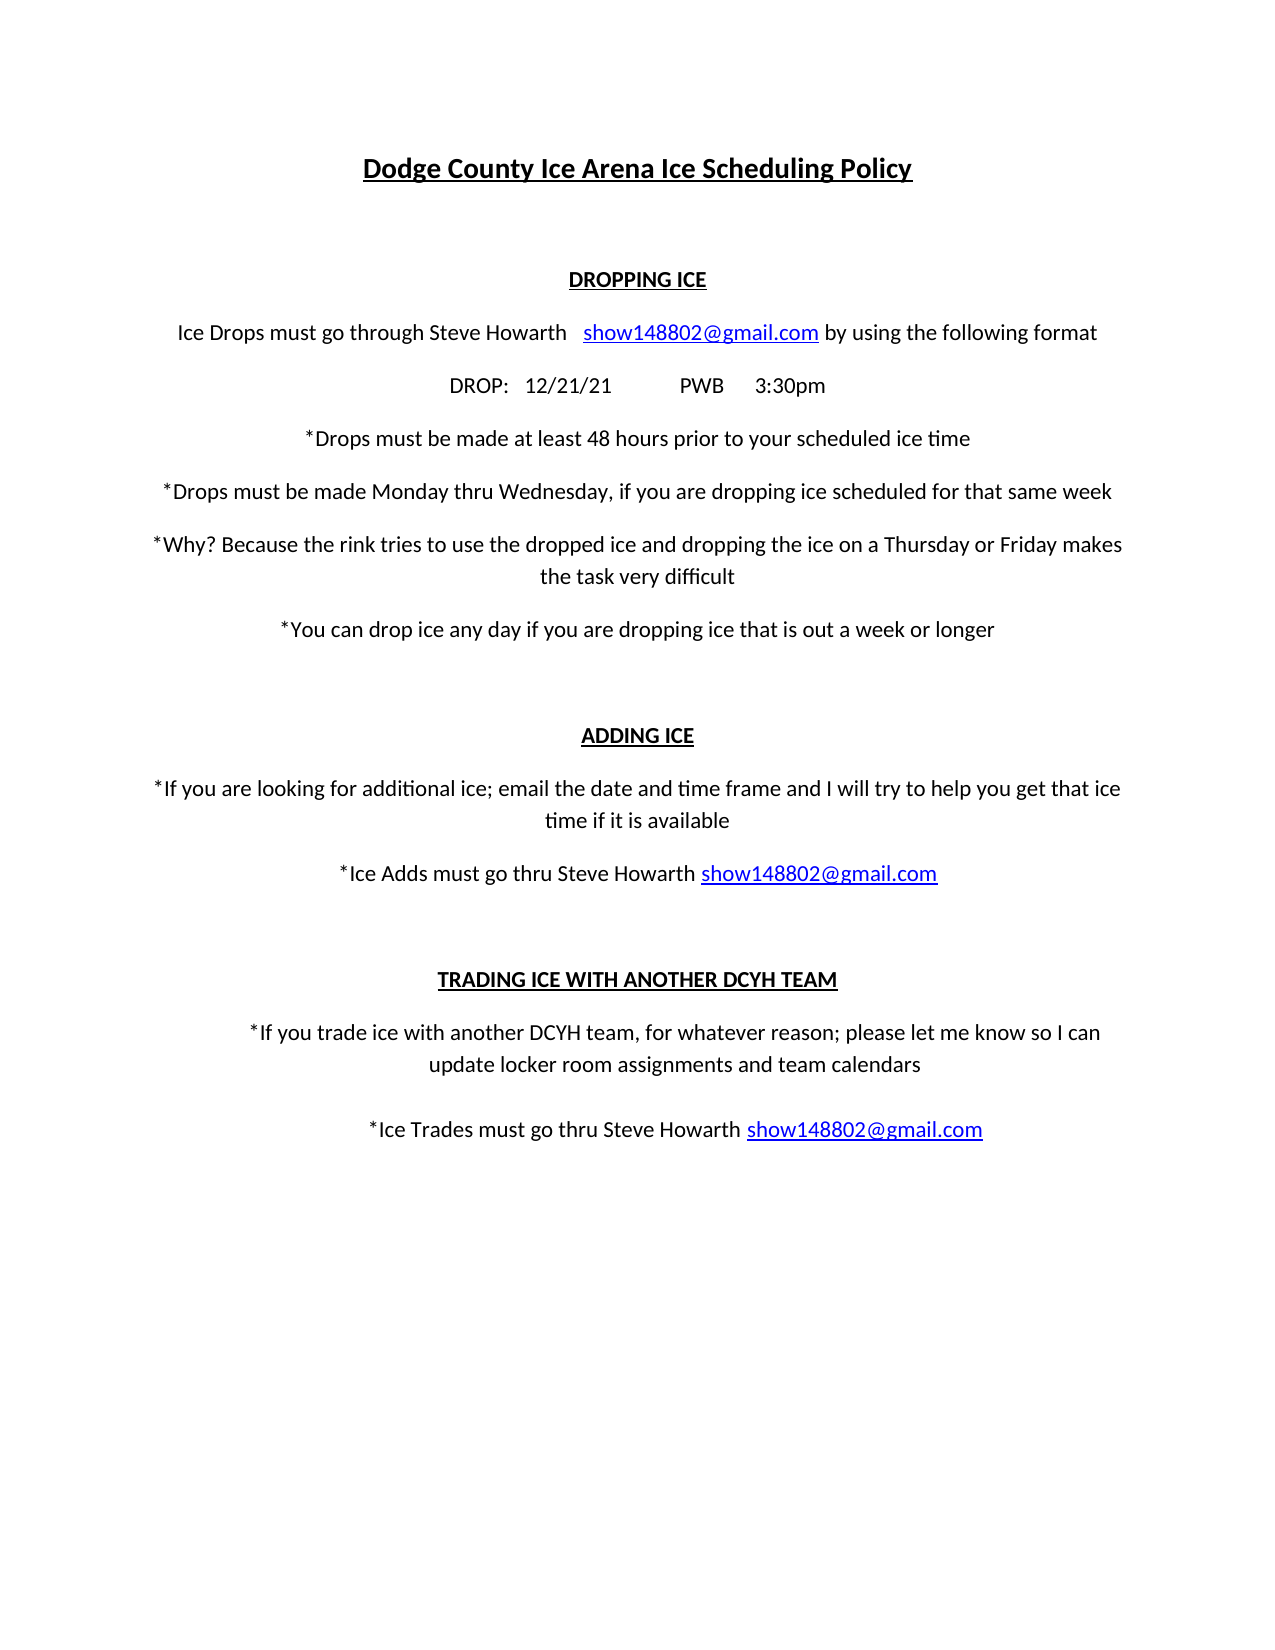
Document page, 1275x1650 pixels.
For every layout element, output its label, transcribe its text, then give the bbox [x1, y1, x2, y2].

text Ice Drops must go through Steve Howarth show148802@gmail.com by using the following format [150, 318, 1125, 346]
list *Ice Trades must go thru Steve Howarth show148802@gmail.com [225, 1115, 1125, 1143]
text TRADING ICE WITH ANOTHER DCYH TEAM [150, 965, 1125, 993]
text *Ice Adds must go thru Steve Howarth show148802@gmail.com [150, 859, 1125, 887]
text DROP: 12/21/21 PWB 3:30pm [150, 371, 1125, 399]
text *You can drop ice any day if you are dropping ice that is out a week or longer [150, 615, 1125, 643]
text DROPPING ICE [150, 265, 1125, 293]
text *If you are looking for additional ice; email the date and time frame and I will try to help you get that ice time if it is available [150, 774, 1125, 834]
text Dodge County Ice Arena Ice Scheduling Policy [150, 150, 1125, 186]
text *Drops must be made Monday thru Wednesday, if you are dropping ice scheduled for that same week [150, 477, 1125, 505]
list *If you trade ice with another DCYH team, for whatever reason; please let me know so I can update locker room assignments and team calendars [225, 1018, 1125, 1079]
text *Why? Because the rink tries to use the dropped ice and dropping the ice on a Thursday or Friday makes the task very difficult [150, 530, 1125, 590]
text ADDING ICE [150, 721, 1125, 749]
text *Drops must be made at least 48 hours prior to your scheduled ice time [150, 424, 1125, 452]
